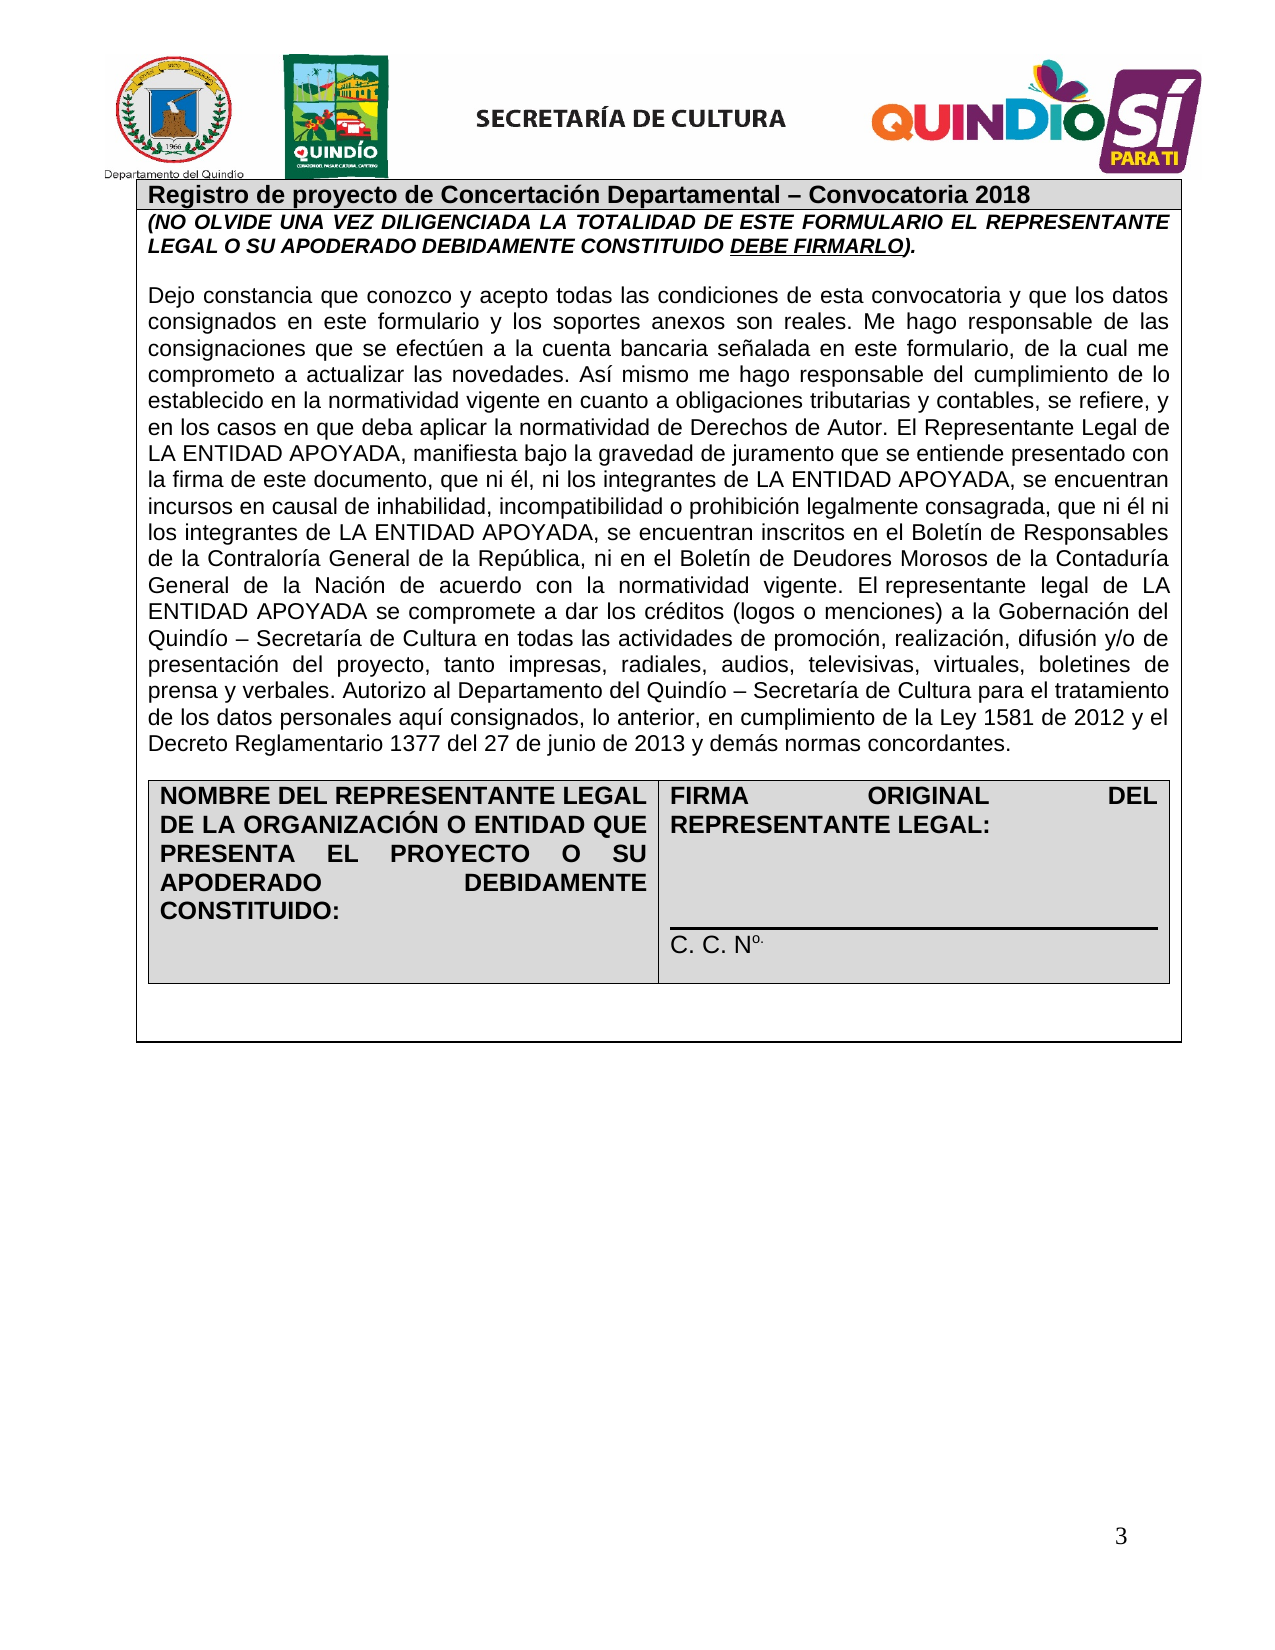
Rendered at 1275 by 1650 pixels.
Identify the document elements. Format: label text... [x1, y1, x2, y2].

table_cell Registro de proyecto de Concertación Departamental – Convocatoria 2018 [137, 180, 1181, 209]
picture [104, 54, 1202, 180]
table_cell (NO OLVIDE UNA VEZ DILIGENCIADA LA TOTALIDAD DE ESTE FORMULARIO EL REPRESENTANTE LEGAL O SU APODERADO DEBIDAMENTE CONSTITUIDO DEBE FIRMARLO). Dejo constancia que conozco y acepto todas las condiciones de esta convocatoria y que los datos consignados en este formulario y los soportes anexos son reales. Me hago responsable de las consignaciones que se efectúen a la cuenta bancaria señalada en este formulario, de la cual me comprometo a actualizar las novedades. Así mismo me hago responsable del cumplimiento de lo establecido en la normatividad vigente en cuanto a obligaciones tributarias y contables, se refiere, y en los casos en que deba aplicar la normatividad de Derechos de Autor. El Representante Legal de LA ENTIDAD APOYADA, manifiesta bajo la gravedad de juramento que se entiende presentado con la firma de este documento, que ni él, ni los integrantes de LA ENTIDAD APOYADA, se encuentran incursos en causal de inhabilidad, incompatibilidad o prohibición legalmente consagrada, que ni él ni los integrantes de LA ENTIDAD APOYADA, se encuentran inscritos en el Boletín de Responsables de la Contraloría General de la República, ni en el Boletín de Deudores Morosos de la Contaduría General de la Nación de acuerdo con la normatividad vigente. El representante legal de LA ENTIDAD APOYADA se compromete a dar los créditos (logos o menciones) a la Gobernación del Quindío – Secretaría de Cultura en todas las actividades de promoción, realización, difusión y/o de presentación del proyecto, tanto impresas, radiales, audios, televisivas, virtuales, boletines de prensa y verbales. Autorizo al Departamento del Quindío – Secretaría de Cultura para el tratamiento de los datos personales aquí consignados, lo anterior, en cumplimiento de la Ley 1581 de 2012 y el Decreto Reglamentario 1377 del 27 de junio de 2013 y demás normas concordantes. [137, 210, 1181, 1041]
